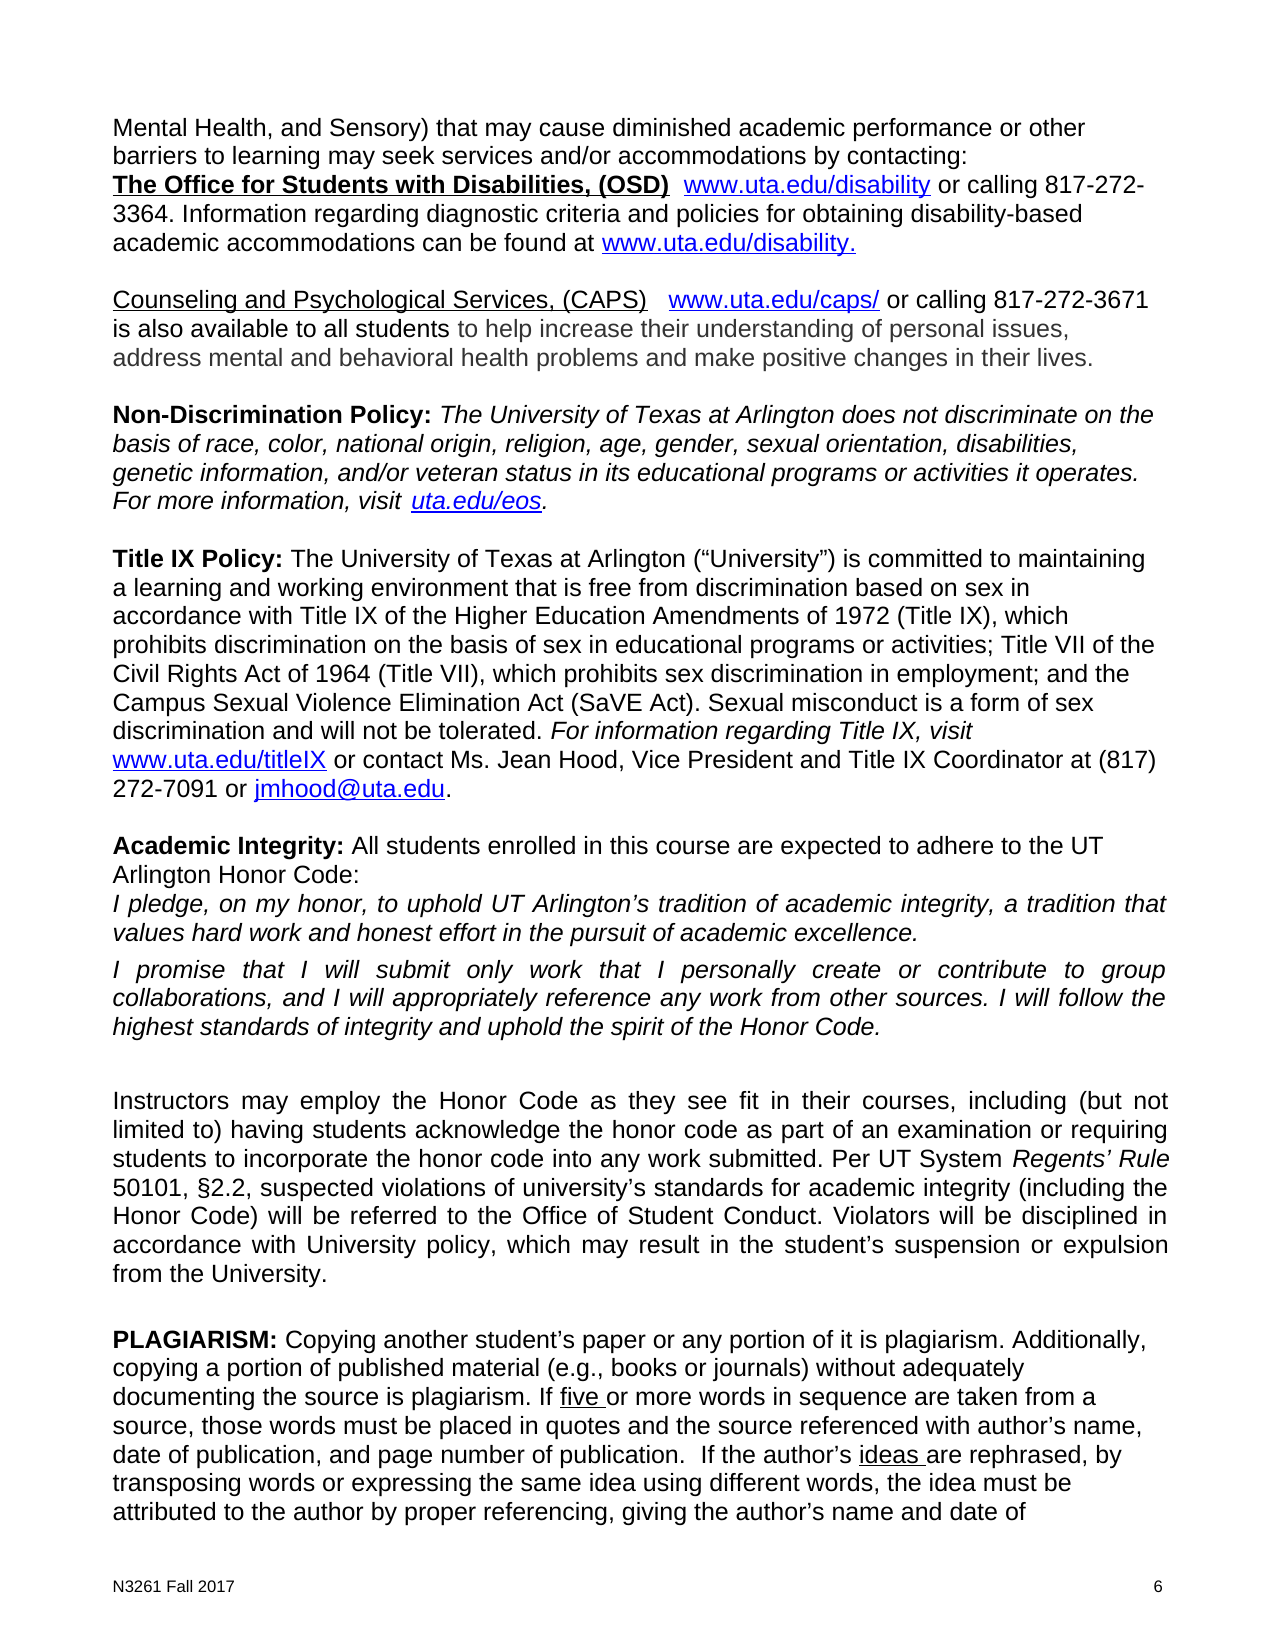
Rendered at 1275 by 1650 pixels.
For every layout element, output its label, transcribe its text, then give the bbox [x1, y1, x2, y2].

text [112, 112, 1162, 170]
text I promise that I will submit only work that I personally create or contribute to group collaborations, and I will appropriately reference any work from other sources. I will follow the highest standards of integrity and uphold the spirit of the Honor Code. [112, 954, 1170, 1041]
text I pledge, on my honor, to uphold UT Arlington’s tradition of academic integrity, a tradition that values hard work and honest effort in the pursuit of academic excellence. [112, 889, 1170, 946]
text Non-Discrimination Policy: The University of Texas at Arlington does not discriminate on the basis of race, color, national origin, religion, age, gender, sexual orientation, disabilities, genetic information, and/or veteran status in its educational programs or activities it operates. For more information, visit uta.edu/eos. [112, 400, 1162, 515]
text Title IX Policy: The University of Texas at Arlington (“University”) is committed to maintaining a learning and working environment that is free from discrimination based on sex in accordance with Title IX of the Higher Education Amendments of 1972 (Title IX), which prohibits discrimination on the basis of sex in educational programs or activities; Title VII of the Civil Rights Act of 1964 (Title VII), which prohibits sex discrimination in employment; and the Campus Sexual Violence Elimination Act (SaVE Act). Sexual misconduct is a form of sex discrimination and will not be tolerated. For information regarding Title IX, visit www.uta.edu/titleIX or contact Ms. Jean Hood, Vice President and Title IX Coordinator at (817) 272-7091 or jmhood@uta.edu. [112, 544, 1162, 802]
text Instructors may employ the Honor Code as they see fit in their courses, including (but not limited to) having students acknowledge the honor code as part of an examination or requiring students to incorporate the honor code into any work submitted. Per UT System Regents’ Rule 50101, §2.2, suspected violations of university’s standards for academic integrity (including the Honor Code) will be referred to the Office of Student Conduct. Violators will be disciplined in accordance with University policy, which may result in the student’s suspension or expulsion from the University. [112, 1086, 1170, 1287]
text Counseling and Psychological Services, (CAPS) www.uta.edu/caps/ or calling 817-272-3671 is also available to all students to help increase their understanding of personal issues, address mental and behavioral health problems and make positive changes in their lives. [112, 285, 1162, 371]
text The Office for Students with Disabilities, (OSD) www.uta.edu/disability or calling 817-272-3364. Information regarding diagnostic criteria and policies for obtaining disability-based academic accommodations can be found at www.uta.edu/disability. [112, 170, 1162, 256]
text Academic Integrity: All students enrolled in this course are expected to adhere to the UT Arlington Honor Code: [112, 831, 1162, 889]
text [112, 1324, 1162, 1526]
